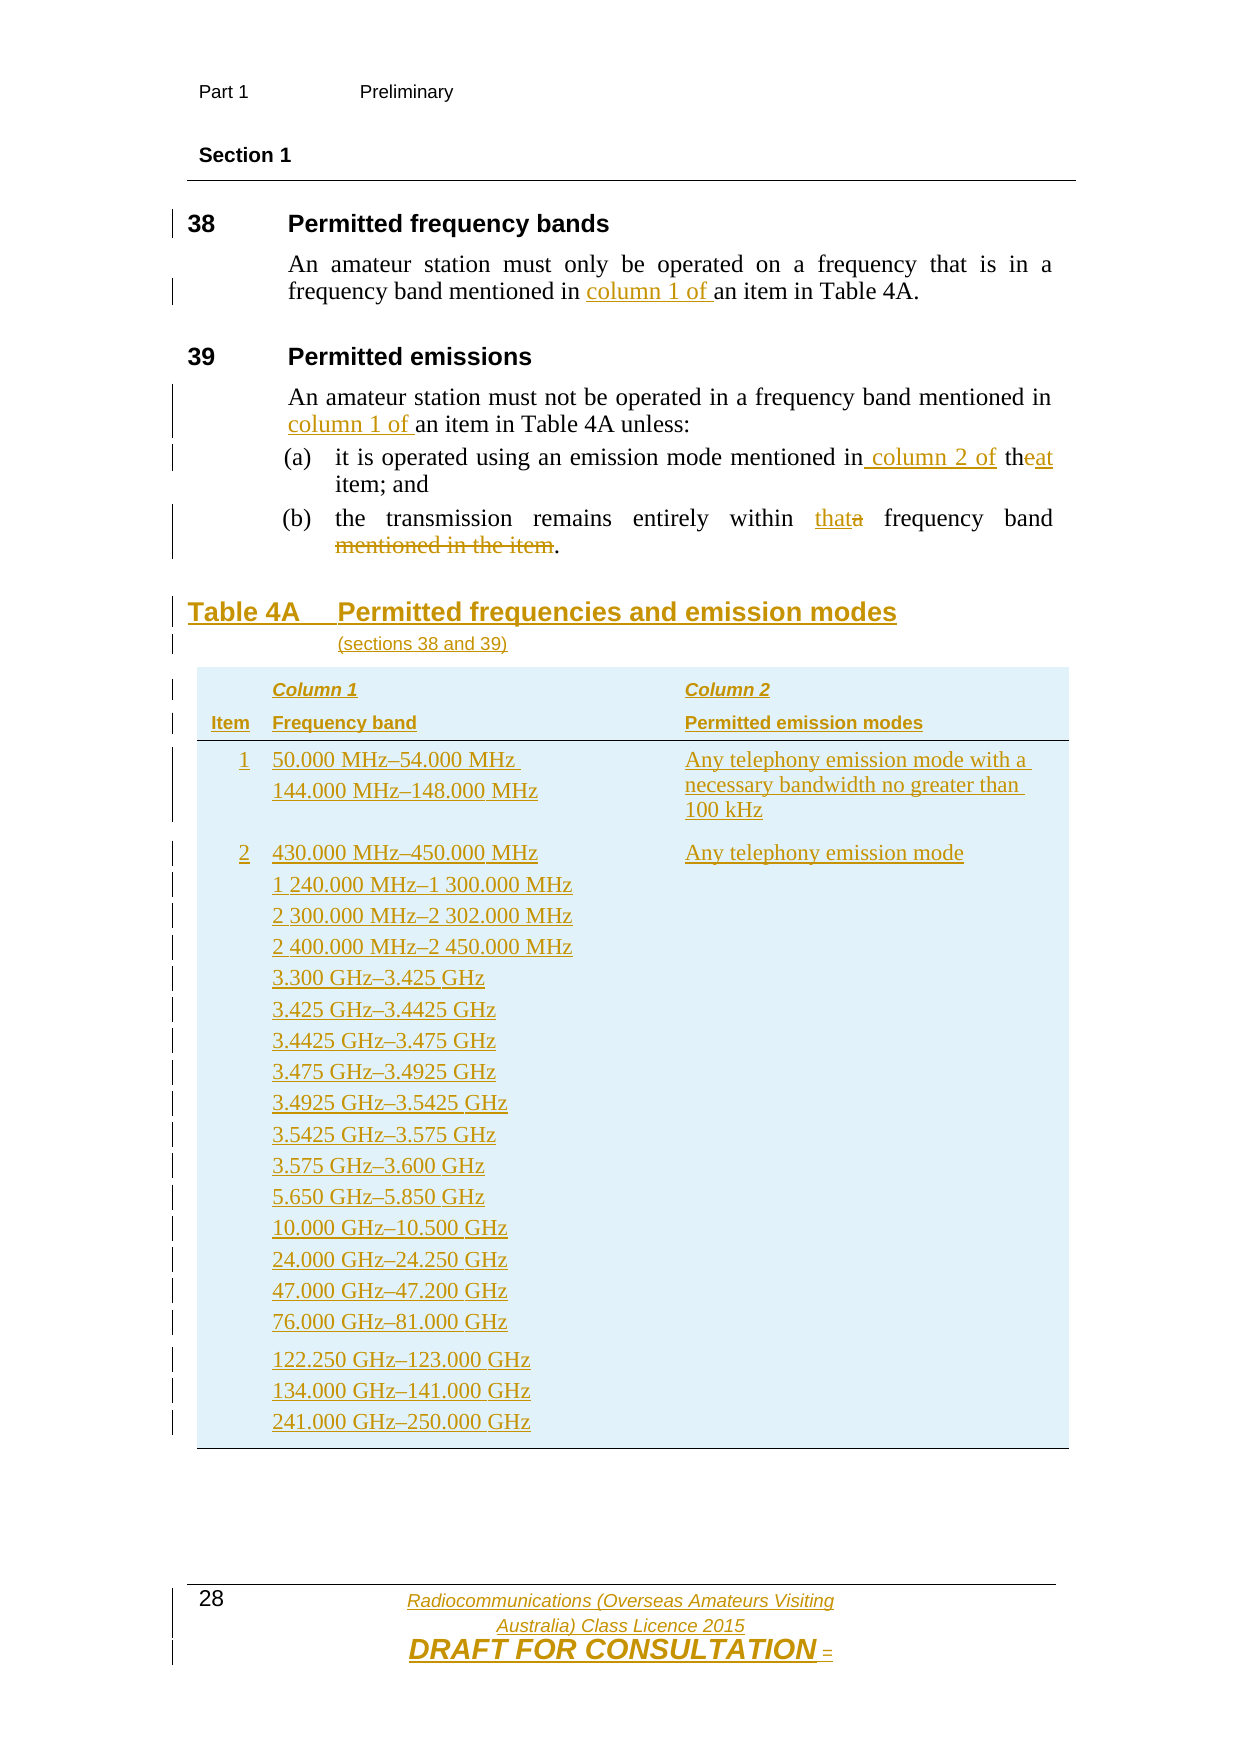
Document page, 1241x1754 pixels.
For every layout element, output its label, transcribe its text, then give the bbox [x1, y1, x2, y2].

text 38 Permitted frequency bands [187, 209, 1053, 238]
text An amateur station must not be operated in a frequency band mentioned in an item in Table 4A unless: [187, 383, 1053, 438]
text (b) the transmission remains entirely within frequency band. [187, 504, 1053, 558]
text An amateur station must only be operated on a frequency that is in a frequency band mentioned in an item in Table 4A. [288, 251, 1053, 305]
text (a) it is operated using an emission mode mentioned in th item; and [187, 444, 1053, 498]
text 39 Permitted emissions [187, 342, 1053, 371]
